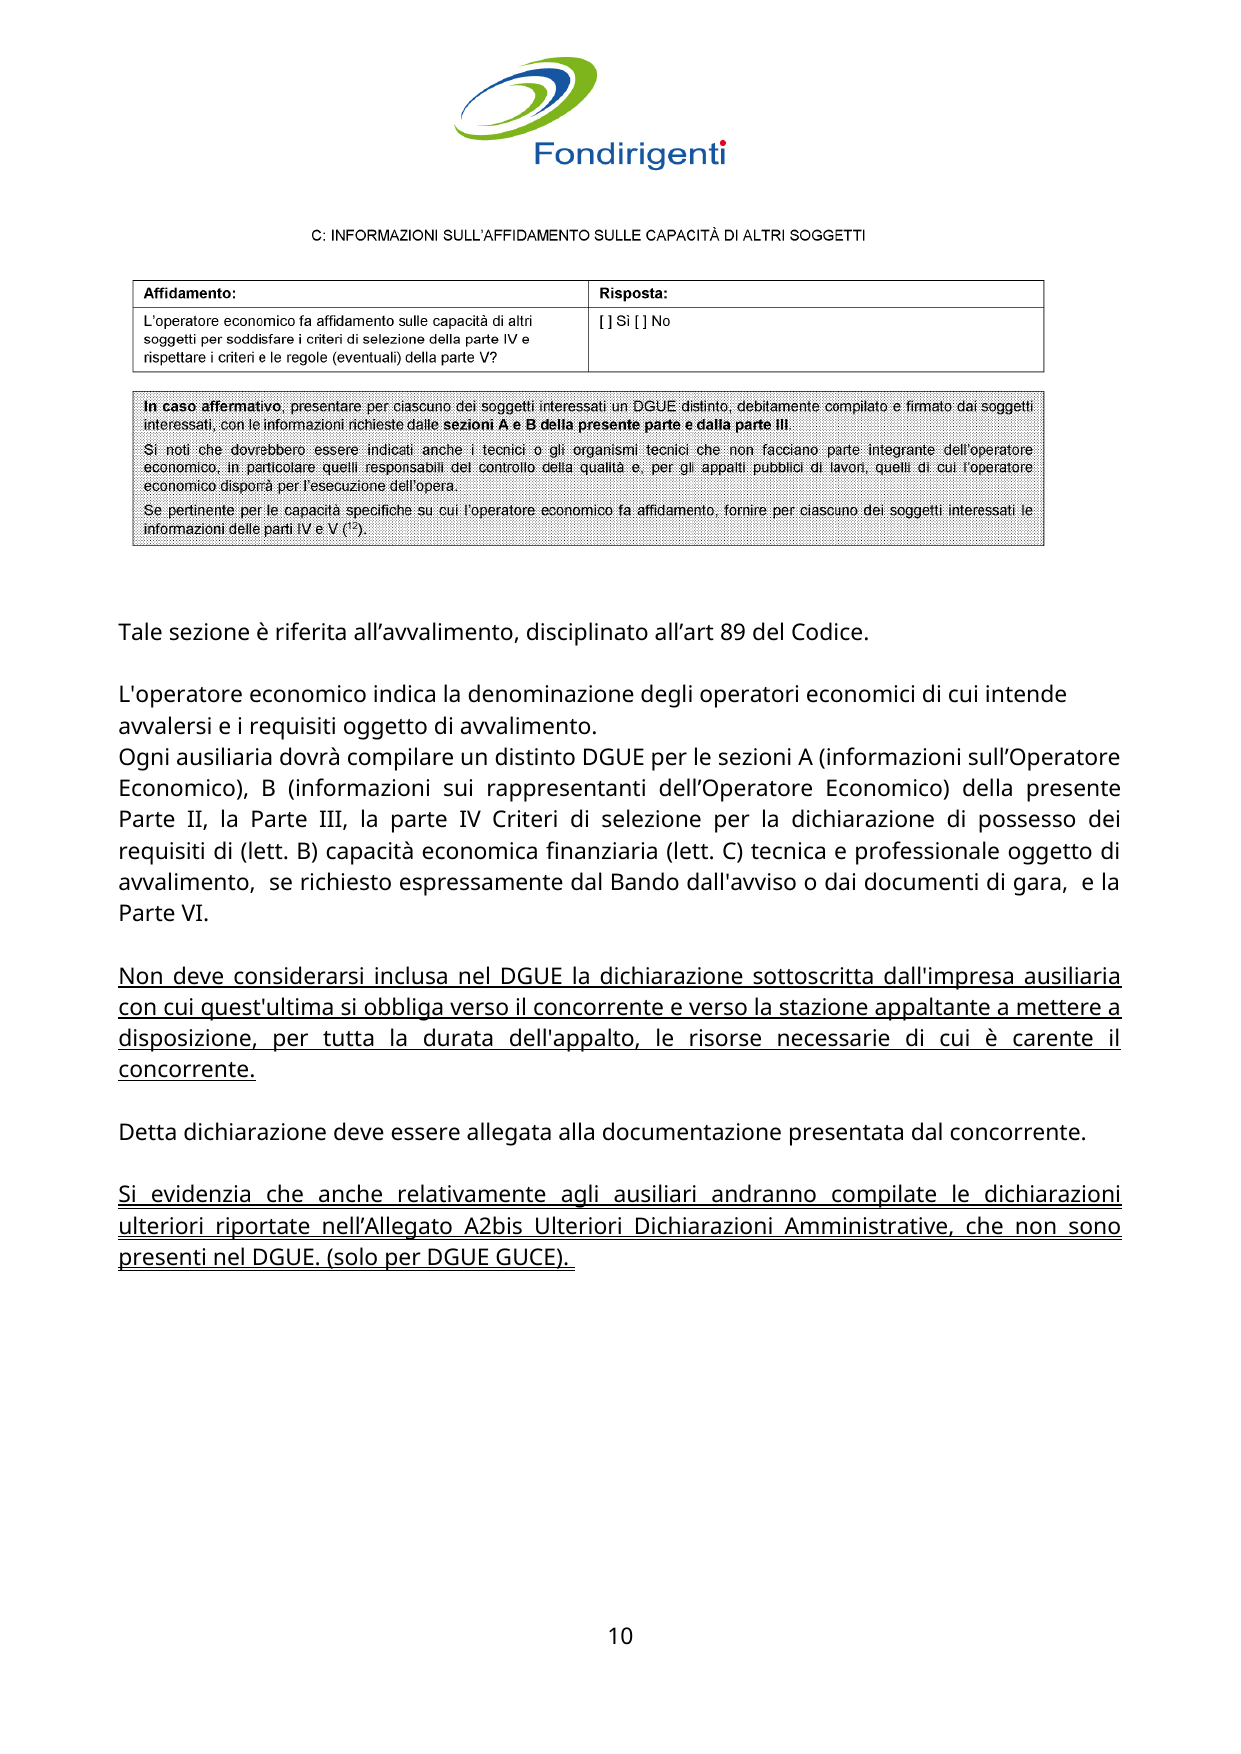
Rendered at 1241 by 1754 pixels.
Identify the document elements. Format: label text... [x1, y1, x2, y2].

text Si evidenzia che anche relativamente agli ausiliari andranno compilate le dichiarazioni ulteriori riportate nell’Allegato A2bis Ulteriori Dichiarazioni Amministrative, che non sono presenti nel DGUE. (solo per DGUE GUCE). [118, 1178, 1122, 1204]
text L'operatore economico indica la denominazione degli operatori economici di cui intende avvalersi e i requisiti oggetto di avvalimento. [118, 678, 1122, 741]
text Detta dichiarazione deve essere allegata alla documentazione presentata dal concorrente. [118, 1116, 1122, 1147]
text Ogni ausiliaria dovrà compilare un distinto DGUE per le sezioni A (informazioni sull’Operatore Economico), B (informazioni sui rappresentanti dell’Operatore Economico) della presente Parte II, la Parte III, la parte IV Criteri di selezione per la dichiarazione di possesso dei requisiti di (lett. B) capacità economica finanziaria (lett. C) tecnica e professionale oggetto di avvalimento, se richiesto espressamente dal Bando dall'avviso o dai documenti di gara, e la Parte VI. [118, 741, 1122, 928]
text Si evidenzia che anche relativamente agli ausiliari andranno compilate le dichiarazioni ulteriori riportate nell’Allegato A2bis Ulteriori Dichiarazioni Amministrative, che non sono presenti nel DGUE. (solo per DGUE GUCE). [118, 1209, 1122, 1236]
text Si evidenzia che anche relativamente agli ausiliari andranno compilate le dichiarazioni ulteriori riportate nell’Allegato A2bis Ulteriori Dichiarazioni Amministrative, che non sono presenti nel DGUE. (solo per DGUE GUCE). [118, 1240, 1122, 1272]
text Non deve considerarsi inclusa nel DGUE la dichiarazione sottoscritta dall'impresa ausiliaria con cui quest'ultima si obbliga verso il concorrente e verso la stazione appaltante a mettere a disposizione, per tutta la durata dell'appalto, le risorse necessarie di cui è carente il concorrente. [118, 988, 1122, 1017]
text Non deve considerarsi inclusa nel DGUE la dichiarazione sottoscritta dall'impresa ausiliaria con cui quest'ultima si obbliga verso il concorrente e verso la stazione appaltante a mettere a disposizione, per tutta la durata dell'appalto, le risorse necessarie di cui è carente il concorrente. [118, 1019, 1122, 1084]
text Non deve considerarsi inclusa nel DGUE la dichiarazione sottoscritta dall'impresa ausiliaria con cui quest'ultima si obbliga verso il concorrente e verso la stazione appaltante a mettere a disposizione, per tutta la durata dell'appalto, le risorse necessarie di cui è carente il concorrente. [118, 959, 1122, 986]
picture [412, 45, 736, 185]
text Tale sezione è riferita all’avvalimento, disciplinato all’art 89 del Codice. [118, 616, 1122, 647]
